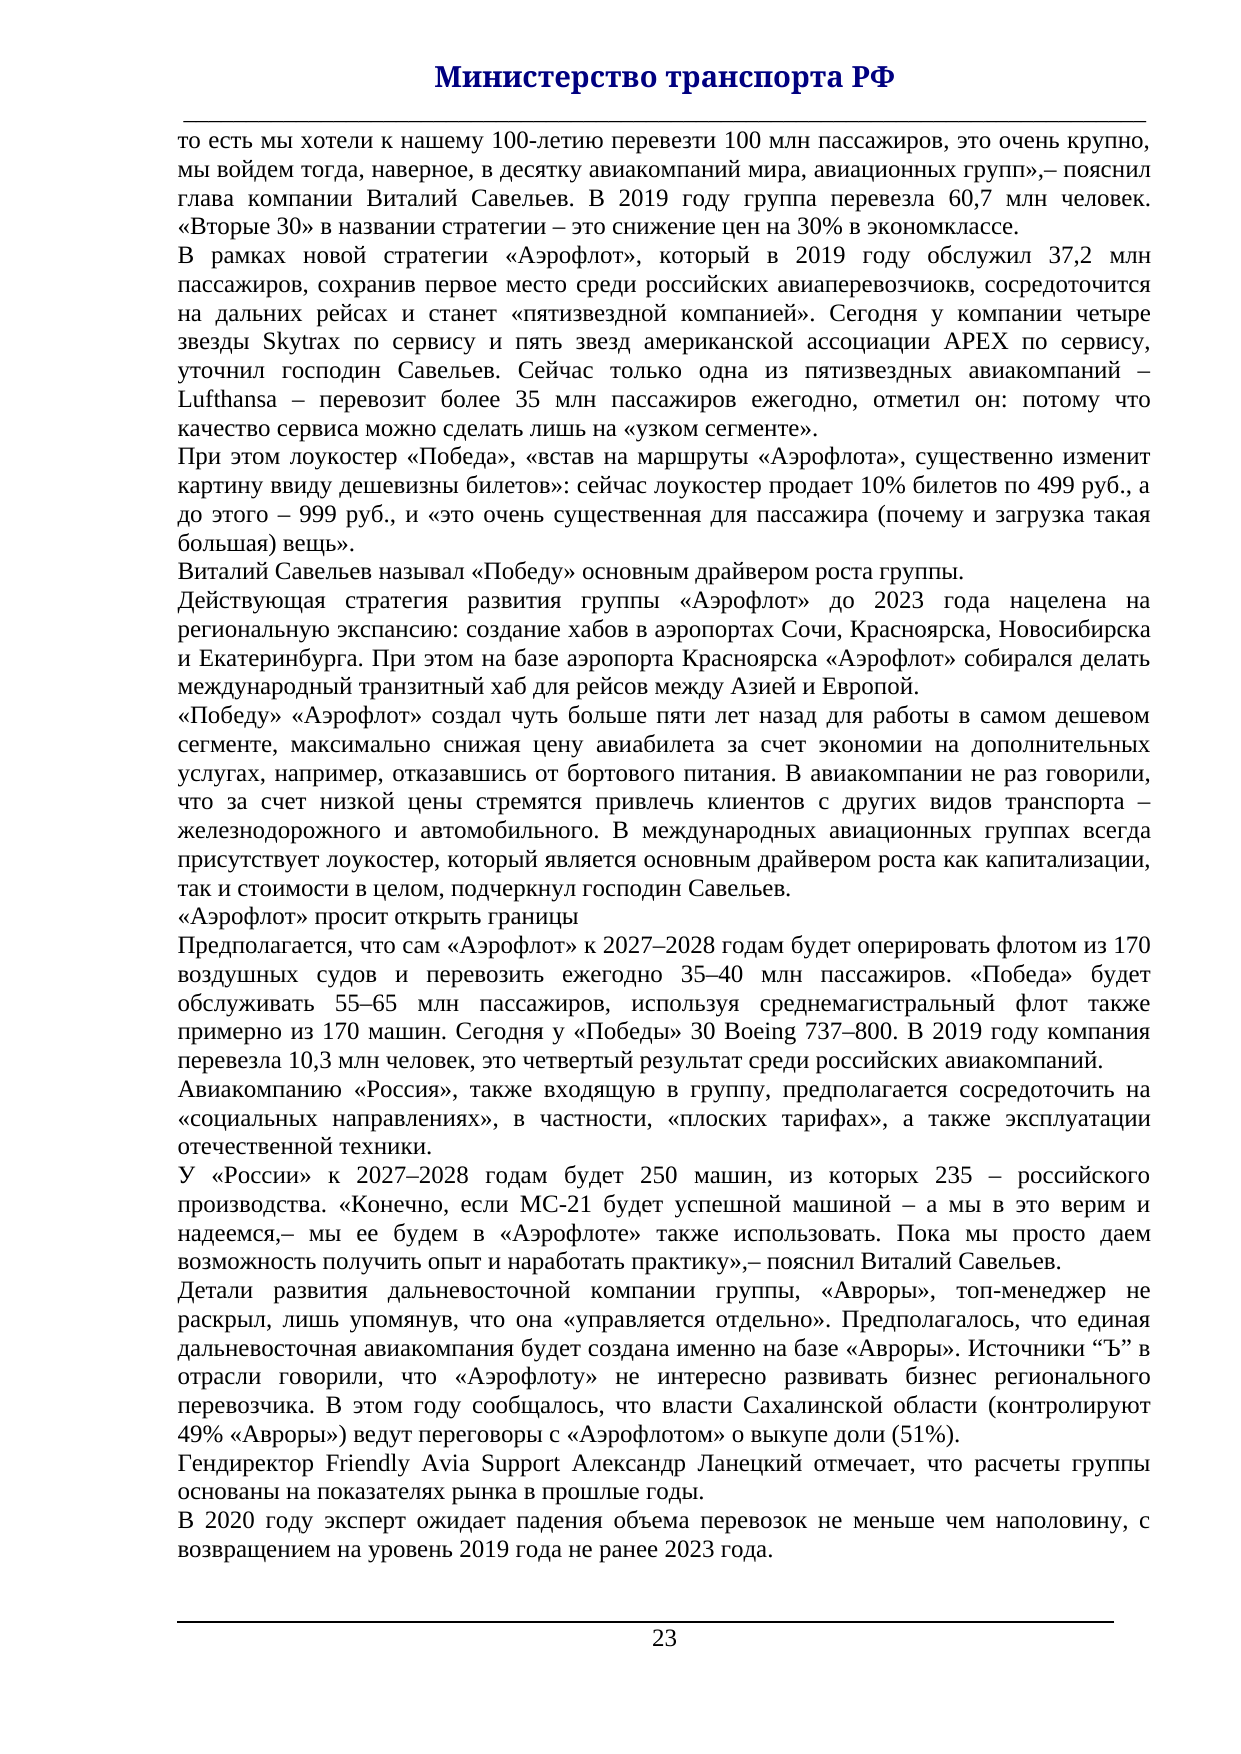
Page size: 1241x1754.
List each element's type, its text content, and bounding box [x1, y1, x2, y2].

text При этом лоукостер «Победа», «встав на маршруты «Аэрофлота», существенно изменит картину ввиду дешевизны билетов»: сейчас лоукостер продает 10% билетов по 499 руб., а до этого – 999 руб., и «это очень существенная для пассажира (почему и загрузка такая большая) вещь». [177, 441, 1152, 556]
text В 2020 году эксперт ожидает падения объема перевозок не меньше чем наполовину, с возвращением на уровень 2019 года не ранее 2023 года. [177, 1505, 1152, 1563]
text Гендиректор Friendly Avia Support Александр Ланецкий отмечает, что расчеты группы основаны на показателях рынка в прошлые годы. [177, 1448, 1152, 1505]
text Виталий Савельев называл «Победу» основным драйвером роста группы. [177, 556, 1152, 585]
text Авиакомпанию «Россия», также входящую в группу, предполагается сосредоточить на «социальных направлениях», в частности, «плоских тарифах», а также эксплуатации отечественной техники. [177, 1074, 1152, 1160]
text «Победу» «Аэрофлот» создал чуть больше пяти лет назад для работы в самом дешевом сегменте, максимально снижая цену авиабилета за счет экономии на дополнительных услугах, например, отказавшись от бортового питания. В авиакомпании не раз говорили, что за счет низкой цены стремятся привлечь клиентов с других видов транспорта – железнодорожного и автомобильного. В международных авиационных группах всегда присутствует лоукостер, который является основным драйвером роста как капитализации, так и стоимости в целом, подчеркнул господин Савельев. [177, 700, 1152, 901]
text Предполагается, что сам «Аэрофлот» к 2027–2028 годам будет оперировать флотом из 170 воздушных судов и перевозить ежегодно 35–40 млн пассажиров. «Победа» будет обслуживать 55–65 млн пассажиров, используя среднемагистральный флот также примерно из 170 машин. Сегодня у «Победы» 30 Boeing 737–800. В 2019 году компания перевезла 10,3 млн человек, это четвертый результат среди российских авиакомпаний. [177, 930, 1152, 1074]
text Действующая стратегия развития группы «Аэрофлот» до 2023 года нацелена на региональную экспансию: создание хабов в аэропортах Сочи, Красноярска, Новосибирска и Екатеринбурга. При этом на базе аэропорта Красноярска «Аэрофлот» собирался делать международный транзитный хаб для рейсов между Азией и Европой. [177, 585, 1152, 700]
text У «России» к 2027–2028 годам будет 250 машин, из которых 235 – российского производства. «Конечно, если МС-21 будет успешной машиной – а мы в это верим и надеемся,– мы ее будем в «Аэрофлоте» также использовать. Пока мы просто даем возможность получить опыт и наработать практику»,– пояснил Виталий Савельев. [177, 1160, 1152, 1275]
text «Аэрофлот» просит открыть границы [177, 901, 1152, 930]
text В рамках новой стратегии «Аэрофлот», который в 2019 году обслужил 37,2 млн пассажиров, сохранив первое место среди российских авиаперевозчиокв, сосредоточится на дальних рейсах и станет «пятизвездной компанией». Сегодня у компании четыре звезды Skytrax по сервису и пять звезд американской ассоциации APEX по сервису, уточнил господин Савельев. Сейчас только одна из пятизвездных авиакомпаний – Lufthansa – перевозит более 35 млн пассажиров ежегодно, отметил он: потому что качество сервиса можно сделать лишь на «узком сегменте». [177, 240, 1152, 441]
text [177, 125, 1152, 240]
text Детали развития дальневосточной компании группы, «Авроры», топ-менеджер не раскрыл, лишь упомянув, что она «управляется отдельно». Предполагалось, что единая дальневосточная авиакомпания будет создана именно на базе «Авроры». Источники “Ъ” в отрасли говорили, что «Аэрофлоту» не интересно развивать бизнес регионального перевозчика. В этом году сообщалось, что власти Сахалинской области (контролируют 49% «Авроры») ведут переговоры с «Аэрофлотом» о выкупе доли (51%). [177, 1275, 1152, 1448]
